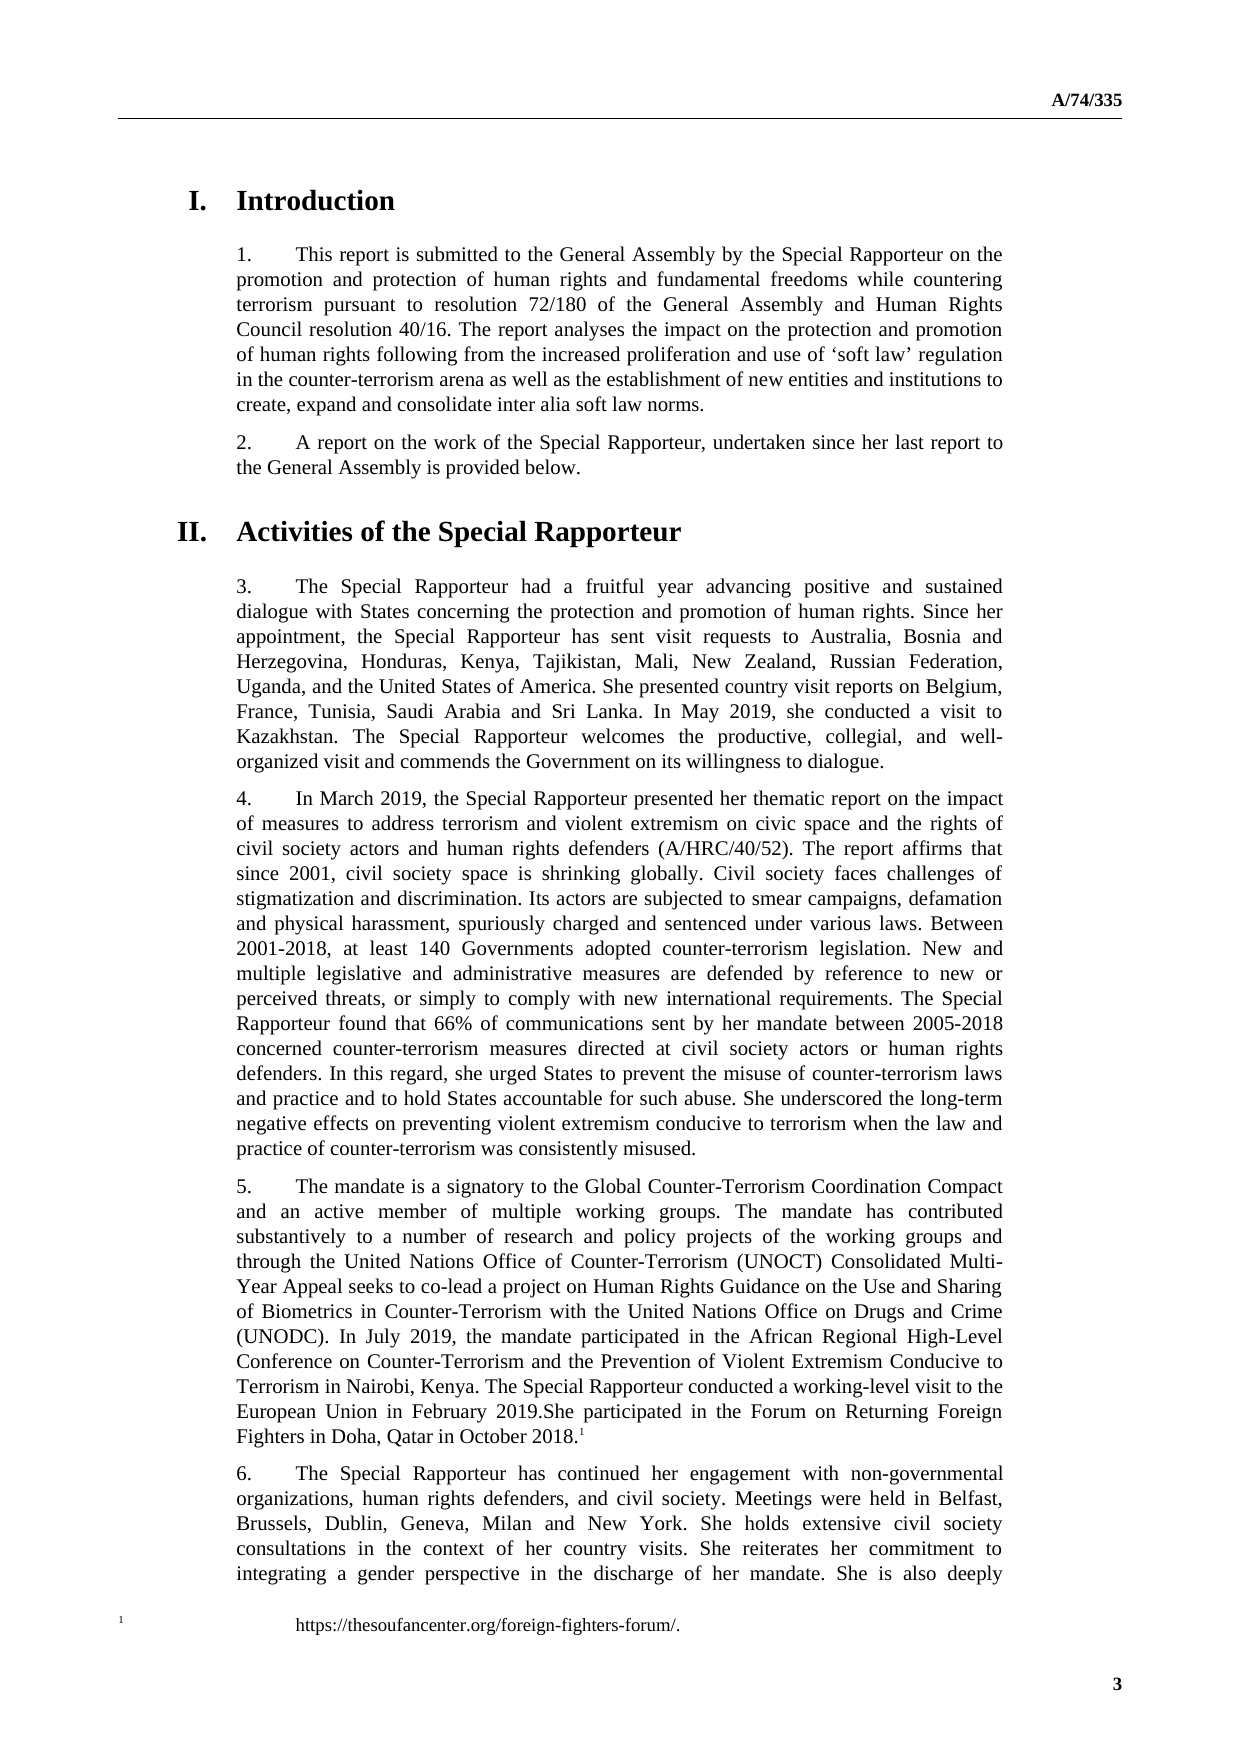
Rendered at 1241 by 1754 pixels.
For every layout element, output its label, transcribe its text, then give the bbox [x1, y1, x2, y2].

text 2. A report on the work of the Special Rapporteur, undertaken since her last report to the General Assembly is provided below. [236, 429, 1004, 479]
text 1. This report is submitted to the General Assembly by the Special Rapporteur on the promotion and protection of human rights and fundamental freedoms while countering terrorism pursuant to resolution 72/180 of the General Assembly and Human Rights Council resolution 40/16. The report analyses the impact on the protection and promotion of human rights following from the increased proliferation and use of ‘soft law’ regulation in the counter-terrorism arena as well as the establishment of new entities and institutions to create, expand and consolidate inter alia soft law norms. [236, 241, 1004, 416]
text 3. The Special Rapporteur had a fruitful year advancing positive and sustained dialogue with States concerning the protection and promotion of human rights. Since her appointment, the Special Rapporteur has sent visit requests to Australia, Bosnia and Herzegovina, Honduras, Kenya, Tajikistan, Mali, New Zealand, Russian Federation, Uganda, and the United States of America. She presented country visit reports on Belgium, France, Tunisia, Saudi Arabia and Sri Lanka. In May 2019, she conducted a visit to Kazakhstan. The Special Rapporteur welcomes the productive, collegial, and well-organized visit and commends the Government on its willingness to dialogue. [236, 573, 1004, 773]
text 5. The mandate is a signatory to the Global Counter-Terrorism Coordination Compact and an active member of multiple working groups. The mandate has contributed substantively to a number of research and policy projects of the working groups and through the United Nations Office of Counter-Terrorism (UNOCT) Consolidated Multi-Year Appeal seeks to co-lead a project on Human Rights Guidance on the Use and Sharing of Biometrics in Counter-Terrorism with the United Nations Office on Drugs and Crime (UNODC). In July 2019, the mandate participated in the African Regional High-Level Conference on Counter-Terrorism and the Prevention of Violent Extremism Conducive to Terrorism in Nairobi, Kenya. The Special Rapporteur conducted a working-level visit to the European Union in February 2019.She participated in the Forum on Returning Foreign Fighters in Doha, Qatar in October 2018. [236, 1173, 1004, 1448]
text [236, 1460, 1004, 1585]
text I. Introduction [118, 185, 1004, 216]
text II. Activities of the Special Rapporteur [118, 516, 1004, 548]
text 4. In March 2019, the Special Rapporteur presented her thematic report on the impact of measures to address terrorism and violent extremism on civic space and the rights of civil society actors and human rights defenders (A/HRC/40/52). The report affirms that since 2001, civil society space is shrinking globally. Civil society faces challenges of stigmatization and discrimination. Its actors are subjected to smear campaigns, defamation and physical harassment, spuriously charged and sentenced under various laws. Between 2001-2018, at least 140 Governments adopted counter-terrorism legislation. New and multiple legislative and administrative measures are defended by reference to new or perceived threats, or simply to comply with new international requirements. The Special Rapporteur found that 66% of communications sent by her mandate between 2005-2018 concerned counter-terrorism measures directed at civil society actors or human rights defenders. In this regard, she urged States to prevent the misuse of counter-terrorism laws and practice and to hold States accountable for such abuse. She underscored the long-term negative effects on preventing violent extremism conducive to terrorism when the law and practice of counter-terrorism was consistently misused. [236, 785, 1004, 1160]
